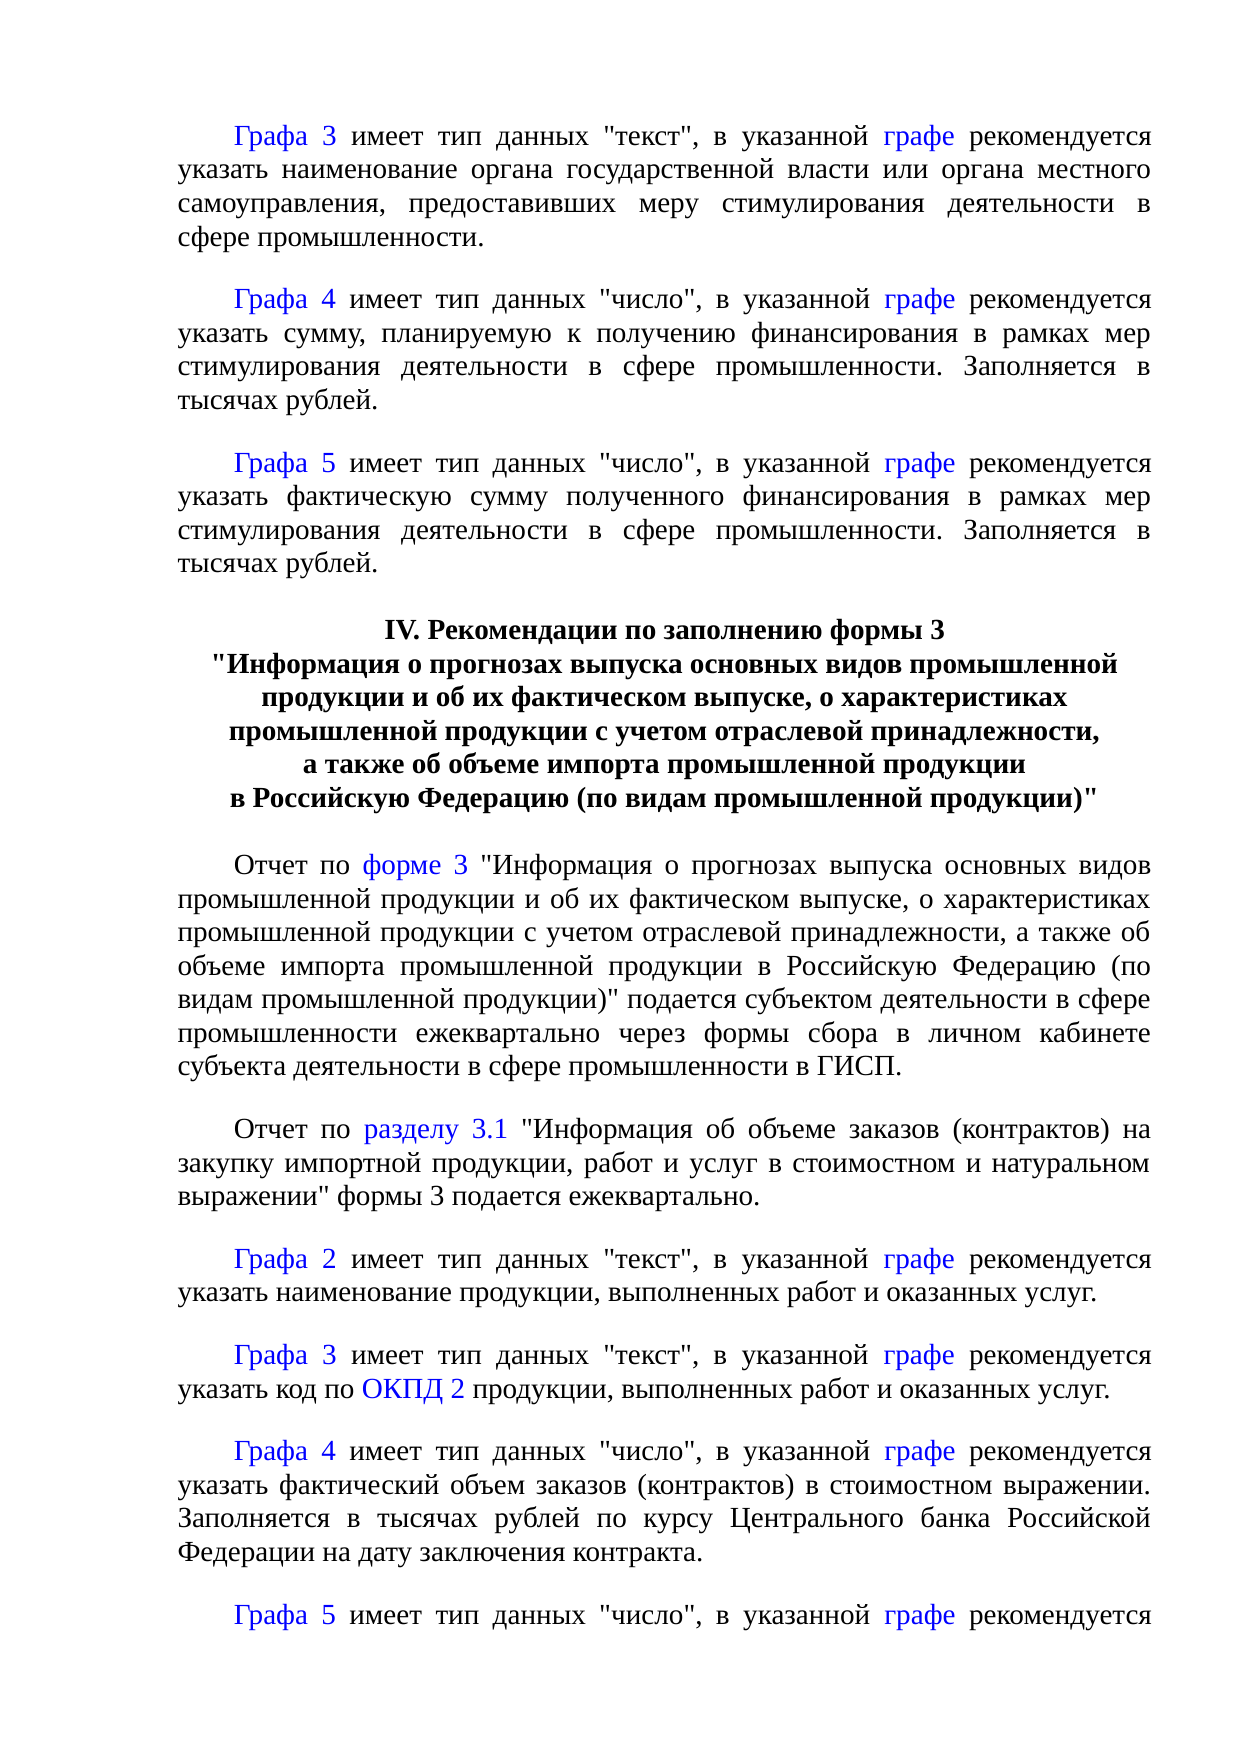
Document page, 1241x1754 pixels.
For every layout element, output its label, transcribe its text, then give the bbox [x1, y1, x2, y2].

title в Российскую Федерацию (по видам промышленной продукции)" [177, 780, 1152, 814]
title промышленной продукции с учетом отраслевой принадлежности, [177, 713, 1152, 747]
text Графа 3 имеет тип данных "текст", в указанной графе рекомендуется указать наименование органа государственной власти или органа местного самоуправления, предоставивших меру стимулирования деятельности в сфере промышленности. [177, 118, 1152, 252]
text Графа 2 имеет тип данных "текст", в указанной графе рекомендуется указать наименование продукции, выполненных работ и оказанных услуг. [177, 1241, 1152, 1308]
text Отчет по форме 3 "Информация о прогнозах выпуска основных видов промышленной продукции и об их фактическом выпуске, о характеристиках промышленной продукции с учетом отраслевой принадлежности, а также об объеме импорта промышленной продукции в Российскую Федерацию (по видам промышленной продукции)" подается субъектом деятельности в сфере промышленности ежеквартально через формы сбора в личном кабинете субъекта деятельности в сфере промышленности в ГИСП. [177, 847, 1152, 1082]
text Графа 3 имеет тип данных "текст", в указанной графе рекомендуется указать код по ОКПД 2 продукции, выполненных работ и оказанных услуг. [177, 1337, 1152, 1404]
title а также об объеме импорта промышленной продукции [177, 747, 1152, 780]
title "Информация о прогнозах выпуска основных видов промышленной [177, 646, 1152, 679]
text Графа 4 имеет тип данных "число", в указанной графе рекомендуется указать фактический объем заказов (контрактов) в стоимостном выражении. Заполняется в тысячах рублей по курсу Центрального банка Российской Федерации на дату заключения контракта. [177, 1433, 1152, 1568]
title IV. Рекомендации по заполнению формы 3 [177, 612, 1152, 646]
text Графа 4 имеет тип данных "число", в указанной графе рекомендуется указать сумму, планируемую к получению финансирования в рамках мер стимулирования деятельности в сфере промышленности. Заполняется в тысячах рублей. [177, 281, 1152, 416]
title продукции и об их фактическом выпуске, о характеристиках [177, 679, 1152, 713]
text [177, 1597, 1152, 1630]
text Отчет по разделу 3.1 "Информация об объеме заказов (контрактов) на закупку импортной продукции, работ и услуг в стоимостном и натуральном выражении" формы 3 подается ежеквартально. [177, 1111, 1152, 1212]
text Графа 5 имеет тип данных "число", в указанной графе рекомендуется указать фактическую сумму полученного финансирования в рамках мер стимулирования деятельности в сфере промышленности. Заполняется в тысячах рублей. [177, 445, 1152, 579]
